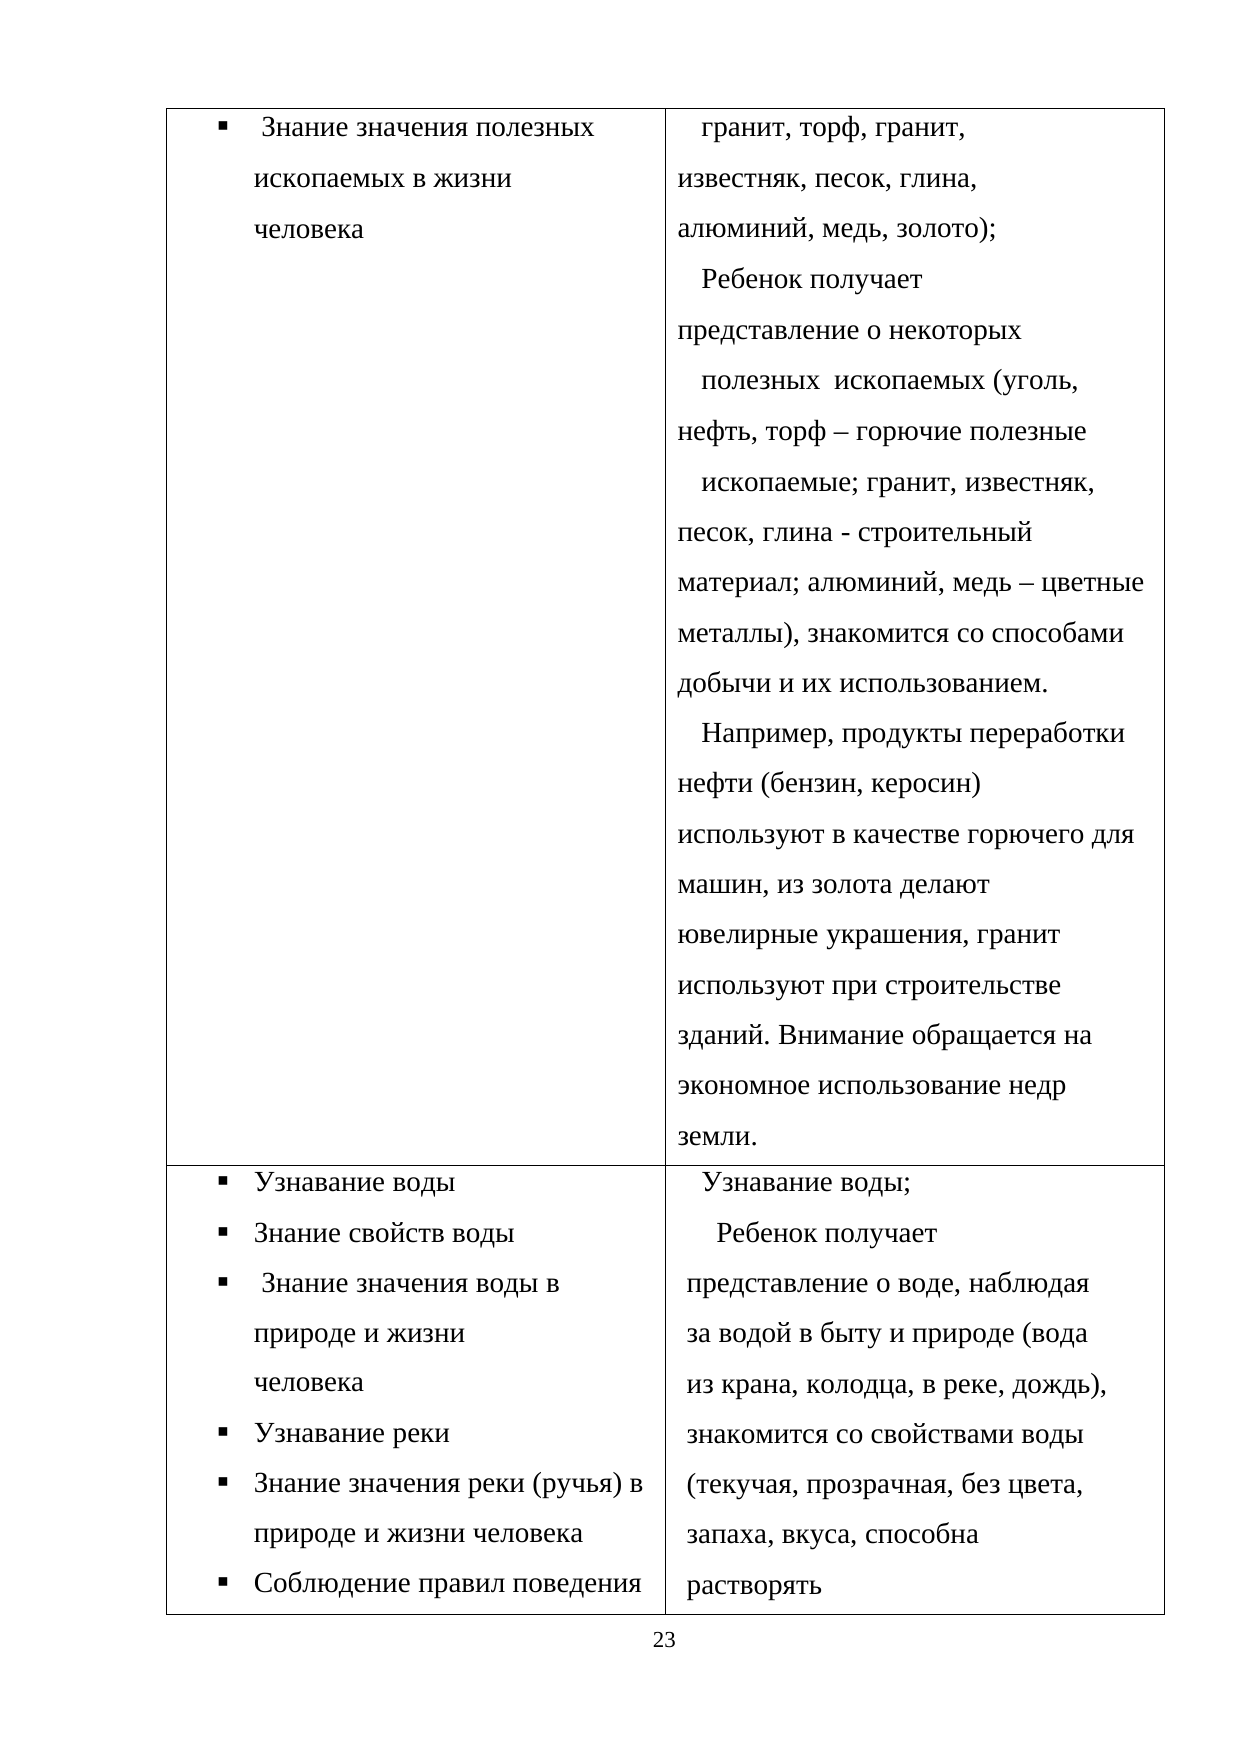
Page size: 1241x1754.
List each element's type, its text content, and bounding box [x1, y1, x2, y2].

table_header Знание значения полезных ископаемых в жизни человека [167, 109, 665, 1164]
table_cell Узнавание воды Знание свойств воды Знание значения воды в природе и жизни человека Узнавание реки Знание значения реки (ручья) в природе и жизни человека Соблюдение правил поведения [167, 1166, 665, 1614]
table_cell Узнавание воды; Ребенок получает представление о воде, наблюдая за водой в быту и природе (вода из крана, колодца, в реке, дождь), знакомится со свойствами воды (текучая, прозрачная, без цвета, запаха, вкуса, способна растворять [666, 1166, 1164, 1614]
table_header гранит, торф, гранит, известняк, песок, глина, алюминий, медь, золото); Ребенок получает представление о некоторых полезных ископаемых (уголь, нефть, торф – горючие полезные ископаемые; гранит, известняк, песок, глина - строительный материал; алюминий, медь – цветные металлы), знакомится со способами добычи и их использованием. Например, продукты переработки нефти (бензин, керосин) используют в качестве горючего для машин, из золота делают ювелирные украшения, гранит используют при строительстве зданий. Внимание обращается на экономное использование недр земли. [666, 109, 1164, 1164]
